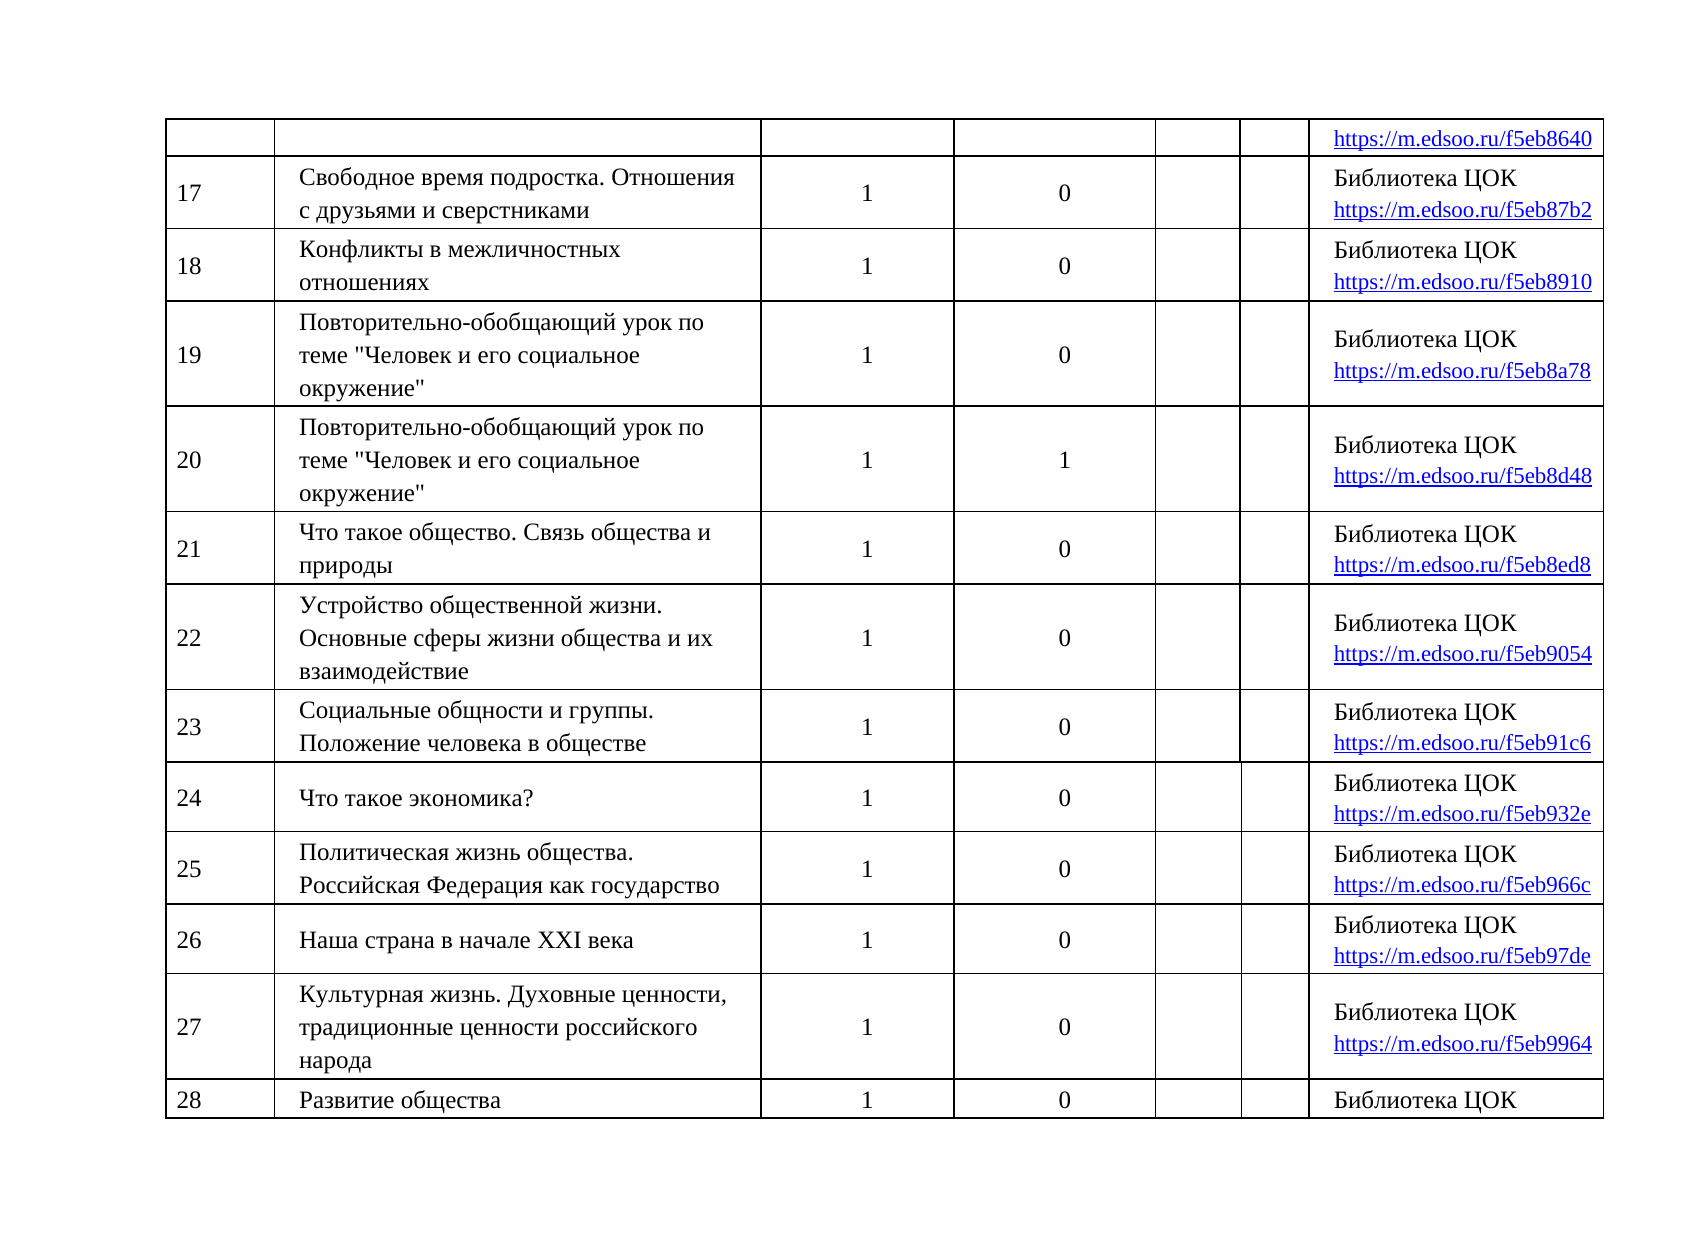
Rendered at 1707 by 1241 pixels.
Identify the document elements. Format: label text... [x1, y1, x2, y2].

table_cell Библиотека ЦОК https://m.edsoo.ru/f5eb8ed8 [1310, 512, 1603, 583]
table_cell [1241, 157, 1308, 227]
table_cell 0 [955, 585, 1155, 688]
table_cell 1 [762, 407, 953, 511]
table_cell Библиотека ЦОК https://m.edsoo.ru/f5eb8910 [1310, 229, 1603, 300]
table_cell 1 [955, 407, 1155, 511]
table_cell 0 [955, 157, 1155, 227]
table_cell Повторительно-обобщающий урок по теме "Человек и его социальное окружение" [275, 407, 760, 511]
table_cell 16 [167, 120, 274, 155]
table_cell Библиотека ЦОК https://m.edsoo.ru/f5eb966c [1310, 832, 1603, 903]
table_cell [1241, 229, 1308, 300]
table_cell 1 [762, 302, 953, 405]
table_cell Библиотека ЦОК https://m.edsoo.ru/f5eb9054 [1310, 585, 1603, 688]
table_cell Повторительно-обобщающий урок по теме "Человек и его социальное окружение" [275, 302, 760, 405]
table_cell 1 [762, 229, 953, 300]
table_cell 0 [955, 905, 1155, 972]
table_cell 0 [955, 832, 1155, 903]
table_cell Культурная жизнь. Духовные ценности, традиционные ценности российского народа [275, 974, 760, 1078]
table_cell Библиотека ЦОК https://m.edsoo.ru/f5eb9964 [1310, 974, 1603, 1078]
table_cell [1156, 407, 1239, 511]
table_cell 0 [955, 302, 1155, 405]
table_cell 20 [167, 407, 274, 511]
table_cell Конфликты в межличностных отношениях [275, 229, 760, 300]
table_cell 1 [762, 832, 953, 903]
table_cell Социальные общности и группы. Положение человека в обществе [275, 690, 760, 761]
table_cell [1156, 157, 1239, 227]
table_cell 1 [762, 1080, 953, 1117]
table_cell Развитие общества [275, 1080, 760, 1117]
table_cell 22 [167, 585, 274, 688]
table_cell [1156, 512, 1239, 583]
table_cell [1242, 974, 1308, 1078]
table_cell [1156, 974, 1241, 1078]
table_cell [1241, 407, 1308, 511]
table_cell 1 [762, 157, 953, 227]
table_cell [1156, 763, 1241, 831]
table_cell Наша страна в начале XXI века [275, 905, 760, 972]
table_cell 1 [762, 512, 953, 583]
table_cell [1156, 905, 1241, 972]
table_cell 0 [955, 763, 1155, 831]
table_cell 27 [167, 974, 274, 1078]
table_cell [1156, 832, 1241, 903]
table_cell 1 [762, 120, 953, 155]
table_cell 1 [762, 905, 953, 972]
table_cell [1156, 585, 1239, 688]
table_cell 1 [762, 690, 953, 761]
table_cell 1 [762, 974, 953, 1078]
table_cell 0 [955, 229, 1155, 300]
table_cell Политическая жизнь общества. Российская Федерация как государство [275, 832, 760, 903]
table_cell 0 [955, 1080, 1155, 1117]
table_cell Что такое экономика? [275, 763, 760, 831]
table_cell 0 [955, 974, 1155, 1078]
table_cell 23 [167, 690, 274, 761]
table_cell Библиотека ЦОК https://m.edsoo.ru/f5eb91c6 [1310, 690, 1603, 761]
table_cell Библиотека ЦОК https://m.edsoo.ru/f5eb8d48 [1310, 407, 1603, 511]
table_cell [1156, 120, 1239, 155]
table_cell Библиотека ЦОК https://m.edsoo.ru/f5eb8a78 [1310, 302, 1603, 405]
table_cell [1241, 120, 1308, 155]
table_cell 26 [167, 905, 274, 972]
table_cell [275, 120, 760, 155]
table_cell 19 [167, 302, 274, 405]
table_cell Устройство общественной жизни. Основные сферы жизни общества и их взаимодействие [275, 585, 760, 688]
table_cell Библиотека ЦОК https://m.edsoo.ru/f5eb87b2 [1310, 157, 1603, 227]
table_cell 0 [955, 690, 1155, 761]
table_cell Что такое общество. Связь общества и природы [275, 512, 760, 583]
table_cell 17 [167, 157, 274, 227]
table_cell [1241, 512, 1308, 583]
table_cell 1 [762, 585, 953, 688]
table_cell 24 [167, 763, 274, 831]
table_cell Свободное время подростка. Отношения с друзьями и сверстниками [275, 157, 760, 227]
table_cell [1242, 763, 1308, 831]
table_cell 25 [167, 832, 274, 903]
table_cell [1241, 690, 1308, 761]
table_cell 21 [167, 512, 274, 583]
table_cell [1156, 1080, 1241, 1117]
table_cell 1 [762, 763, 953, 831]
table_cell 28 [167, 1080, 274, 1117]
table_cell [1310, 1080, 1603, 1117]
table_cell [1241, 585, 1308, 688]
table_cell Библиотека ЦОК https://m.edsoo.ru/f5eb932e [1310, 763, 1603, 831]
table_cell [1156, 229, 1239, 300]
table_cell [1241, 302, 1308, 405]
table_cell 0 [955, 512, 1155, 583]
table_cell [1156, 302, 1239, 405]
table_cell [1242, 1080, 1308, 1117]
table_cell Библиотека ЦОК https://m.edsoo.ru/f5eb97de [1310, 905, 1603, 972]
table_cell [1242, 832, 1308, 903]
table_cell 0 [955, 120, 1155, 155]
table_cell 18 [167, 229, 274, 300]
table_cell [1242, 905, 1308, 972]
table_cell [1310, 120, 1603, 155]
table_cell [1156, 690, 1239, 761]
